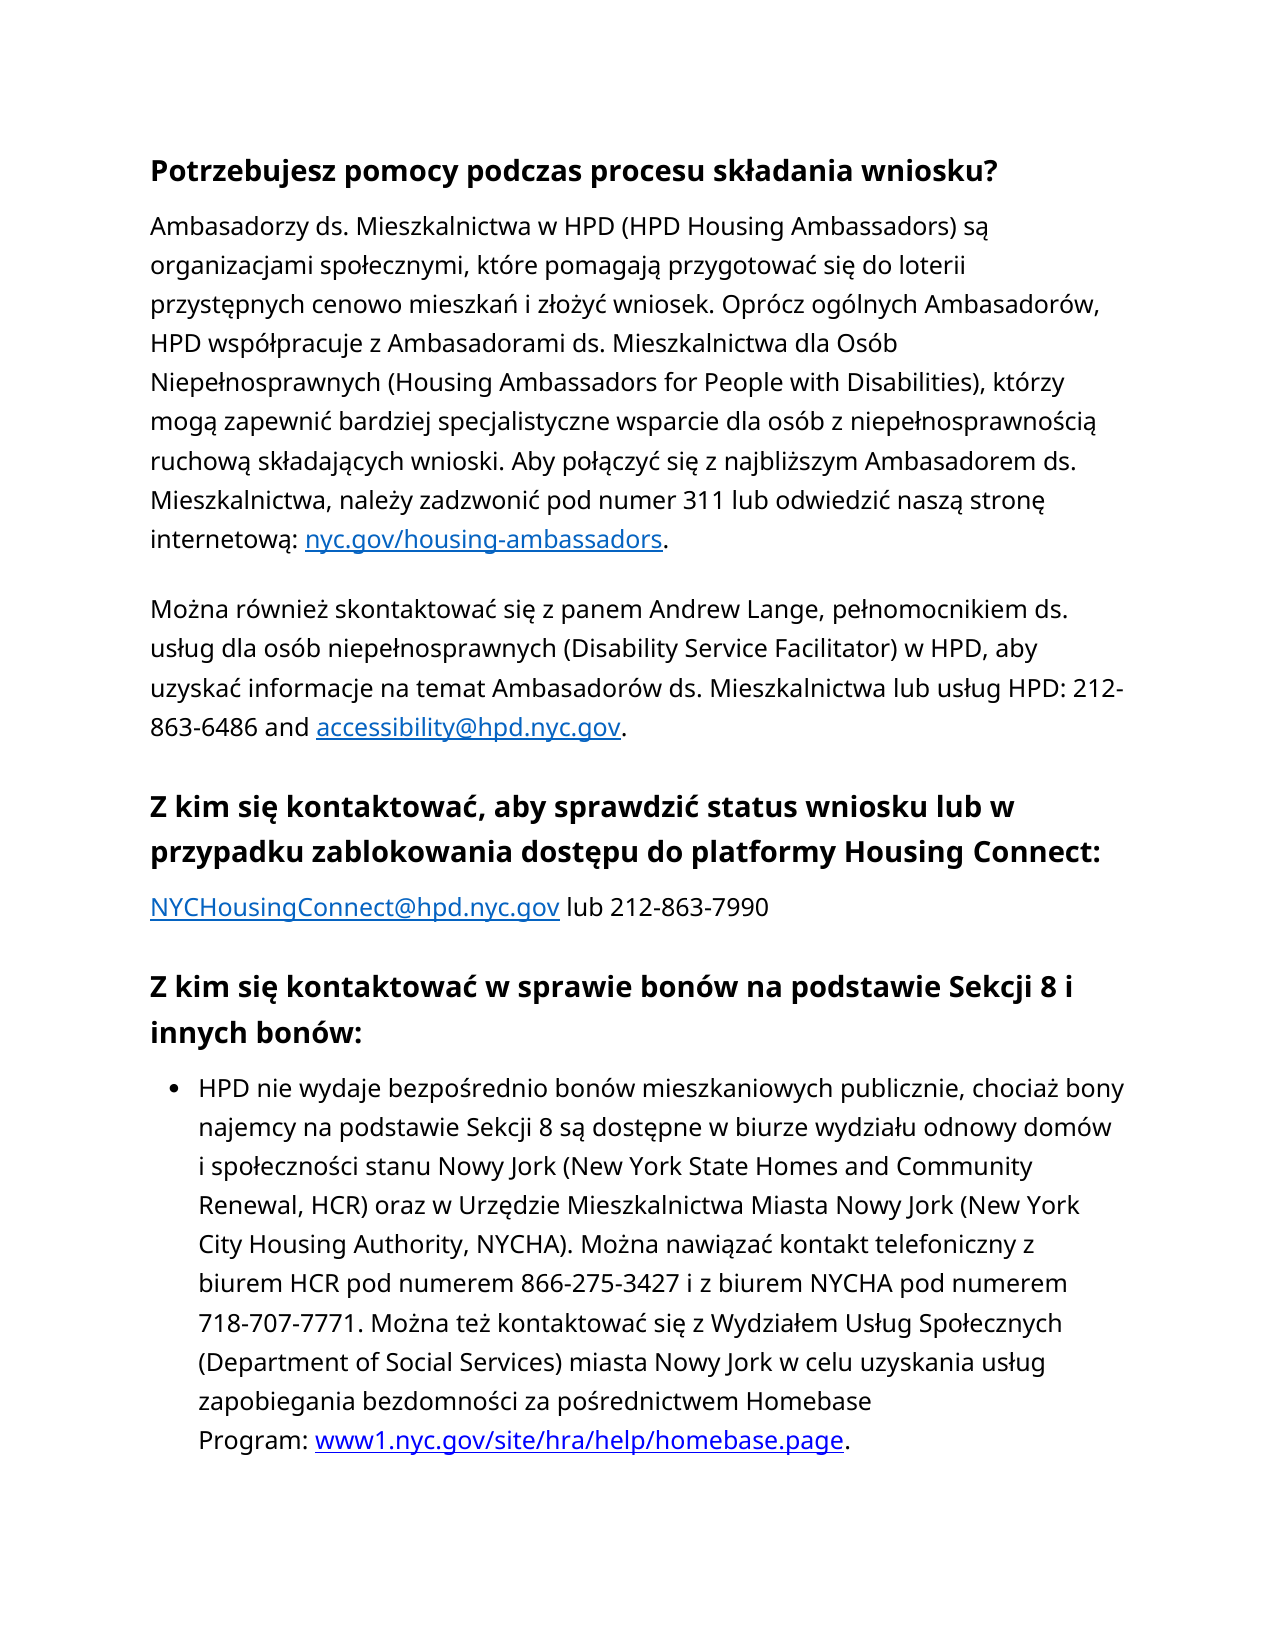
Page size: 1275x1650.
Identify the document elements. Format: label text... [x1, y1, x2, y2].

subtitle Z kim się kontaktować w sprawie bonów na podstawie Sekcji 8 i innych bonów: [150, 966, 1125, 1052]
list HPD nie wydaje bezpośrednio bonów mieszkaniowych publicznie, chociaż bony najemcy na podstawie Sekcji 8 są dostępne w biurze wydziału odnowy domów i społeczności stanu Nowy Jork (New York State Homes and Community Renewal, HCR) oraz w Urzędzie Mieszkalnictwa Miasta Nowy Jork (New York City Housing Authority, NYCHA). Można nawiązać kontakt telefoniczny z biurem HCR pod numerem 866-275-3427 i z biurem NYCHA pod numerem 718-707-7771. Można też kontaktować się z Wydziałem Usług Społecznych (Department of Social Services) miasta Nowy Jork w celu uzyskania usług zapobiegania bezdomności za pośrednictwem Homebase Program: www1.nyc.gov/site/hra/help/homebase.page. [169, 1070, 1125, 1457]
text Ambasadorzy ds. Mieszkalnictwa w HPD (HPD Housing Ambassadors) są organizacjami społecznymi, które pomagają przygotować się do loterii przystępnych cenowo mieszkań i złożyć wniosek. Oprócz ogólnych Ambasadorów, HPD współpracuje z Ambasadorami ds. Mieszkalnictwa dla Osób Niepełnosprawnych (Housing Ambassadors for People with Disabilities), którzy mogą zapewnić bardziej specjalistyczne wsparcie dla osób z niepełnosprawnością ruchową składających wnioski. Aby połączyć się z najbliższym Ambasadorem ds. Mieszkalnictwa, należy zadzwonić pod numer 311 lub odwiedzić naszą stronę internetową: nyc.gov/housing-ambassadors. [150, 208, 1125, 556]
text Można również skontaktować się z panem Andrew Lange, pełnomocnikiem ds. usług dla osób niepełnosprawnych (Disability Service Facilitator) w HPD, aby uzyskać informacje na temat Ambasadorów ds. Mieszkalnictwa lub usług HPD: 212-863-6486 and accessibility@hpd.nyc.gov. [150, 592, 1125, 743]
subtitle Z kim się kontaktować, aby sprawdzić status wniosku lub w przypadku zablokowania dostępu do platformy Housing Connect: [150, 786, 1125, 871]
subtitle Potrzebujesz pomocy podczas procesu składania wniosku? [150, 150, 1125, 190]
text NYCHousingConnect@hpd.nyc.gov lub 212-863-7990 [150, 890, 1125, 924]
